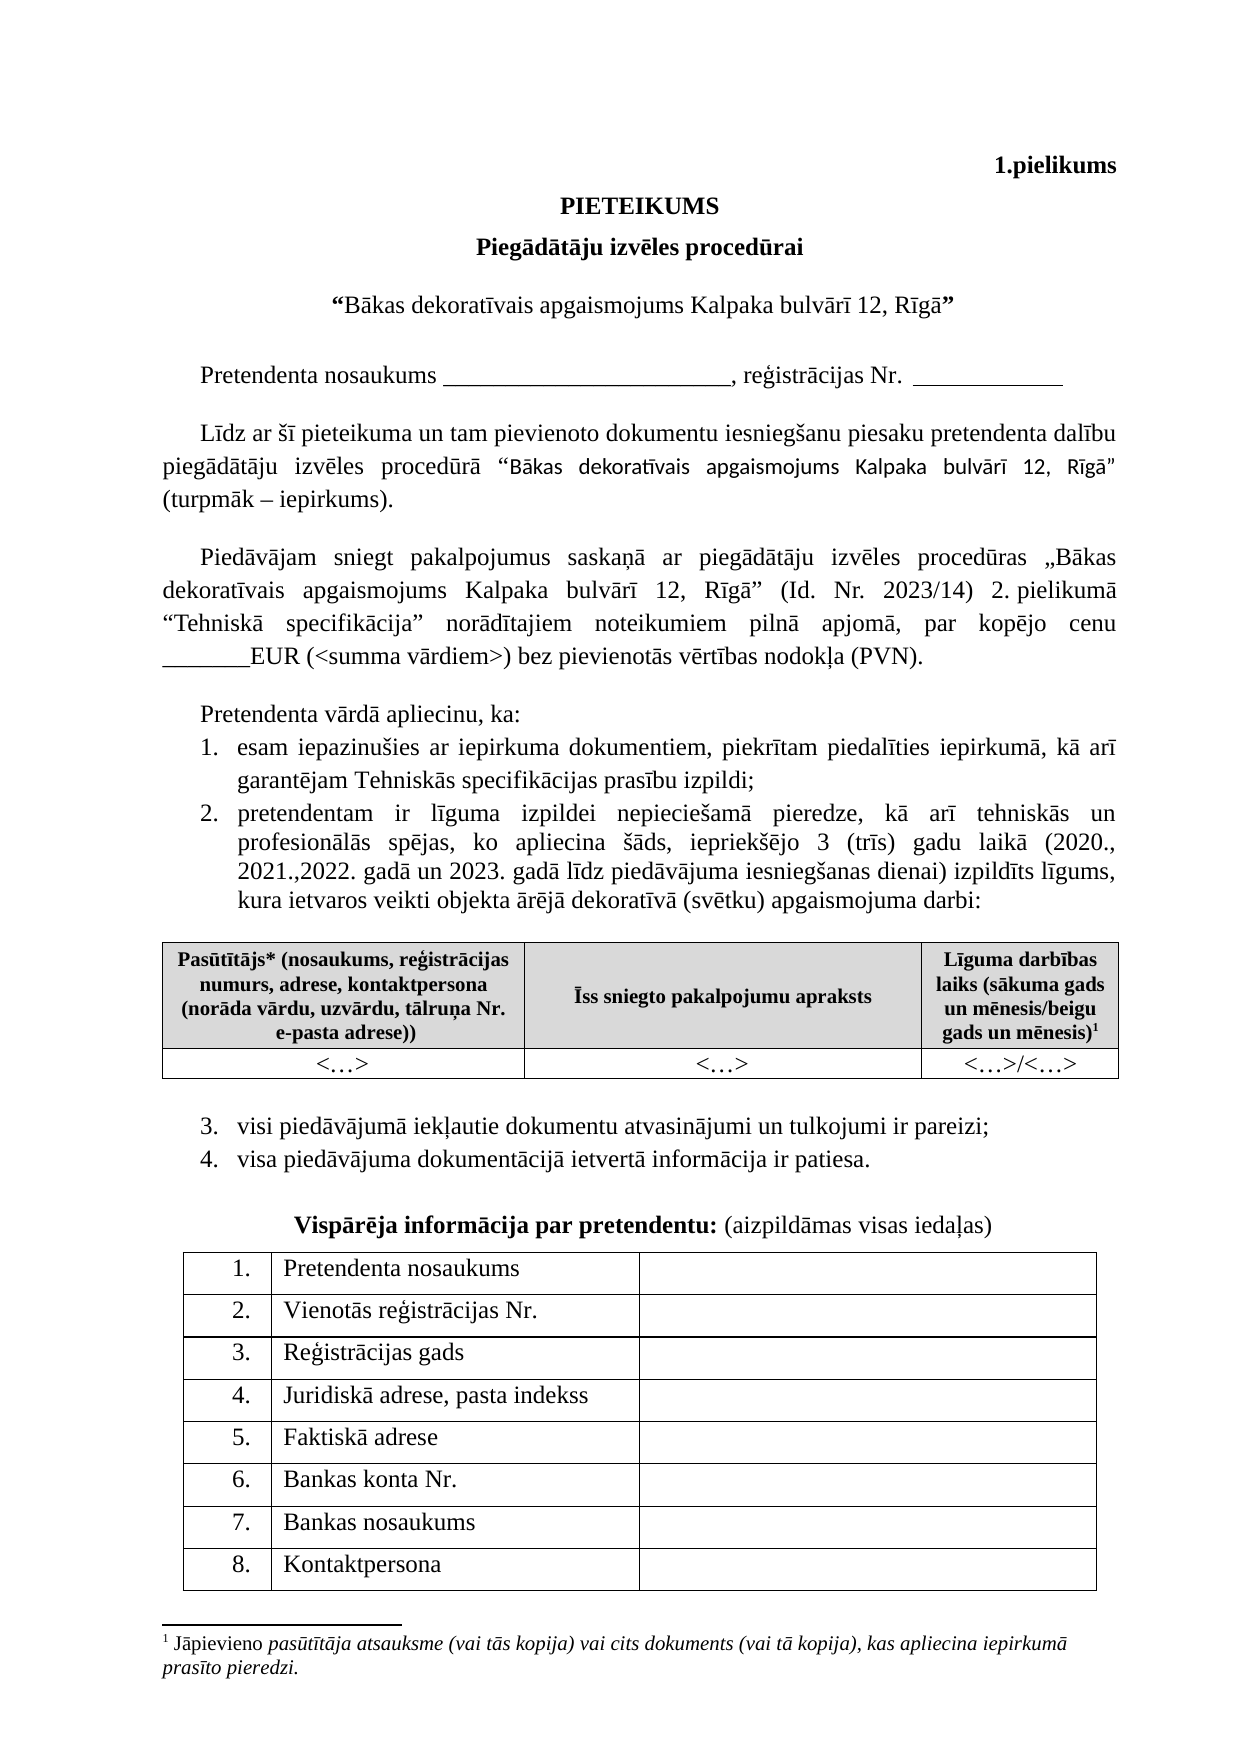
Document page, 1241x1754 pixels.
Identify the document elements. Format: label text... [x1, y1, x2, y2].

table_header Pretendenta nosaukums [272, 1253, 639, 1294]
table_header [184, 1253, 271, 1294]
table_cell [184, 1295, 271, 1336]
text “” [162, 290, 1117, 319]
table_header Pasūtītājs* (nosaukums, reģistrācijas numurs, adrese, kontaktpersona (norāda vārdu, uzvārdu, tālruņa Nr. e-pasta adrese)) [163, 943, 524, 1048]
list pretendentam ir līguma izpildei nepieciešamā pieredze, kā arī tehniskās un profesionālās spējas, ko apliecina šāds, iepriekšējo 3 (trīs) gadu laikā (2020., 2021.,2022. gadā un 2023. gadā līdz piedāvājuma iesniegšanas dienai) izpildīts līgums, kura ietvaros veikti objekta ārējā dekoratīvā (svētku) apgaismojuma darbi: [200, 798, 1117, 913]
table_cell [640, 1507, 1096, 1548]
table_cell [640, 1295, 1096, 1336]
text 1.pielikums [162, 150, 1117, 179]
table_cell Reģistrācijas gads [272, 1338, 639, 1379]
table_cell <…> [163, 1049, 524, 1077]
table_cell [640, 1464, 1096, 1506]
table_cell [640, 1549, 1096, 1590]
list visa piedāvājuma dokumentācijā ietvertā informācija ir patiesa. [200, 1144, 1117, 1173]
text Piedāvājam sniegt pakalpojumus saskaņā ar piegādātāju izvēles procedūras „Bākas dekoratīvais apgaismojums Kalpaka bulvārī 12, Rīgā” (Id. Nr. 2023/14) 2. pielikumā “Tehniskā specifikācija” norādītajiem noteikumiem pilnā apjomā, par kopējo cenu _______EUR (<summa vārdiem>) bez pievienotās vērtības nodokļa (PVN). [162, 542, 1117, 670]
table_cell Faktiskā adrese [272, 1422, 639, 1463]
table_cell [184, 1338, 271, 1379]
table_header Īss sniegto pakalpojumu apraksts [525, 943, 921, 1048]
table_cell Bankas konta Nr. [272, 1464, 639, 1506]
table_cell [184, 1464, 271, 1506]
text Piegādātāju izvēles procedūrai [162, 232, 1117, 261]
table_cell [640, 1338, 1096, 1379]
table_cell [640, 1422, 1096, 1463]
text Vispārēja informācija par pretendentu: (aizpildāmas visas iedaļas) [162, 1211, 1117, 1239]
table_cell Kontaktpersona [272, 1549, 639, 1590]
table_cell [640, 1380, 1096, 1421]
text PIETEIKUMS [162, 191, 1117, 220]
table_header [640, 1253, 1096, 1294]
list esam iepazinušies ar iepirkuma dokumentiem, piekrītam piedalīties iepirkumā, kā arī garantējam Tehniskās specifikācijas prasību izpildi; [200, 732, 1117, 794]
table_cell [184, 1422, 271, 1463]
table_cell [184, 1507, 271, 1548]
table_cell Juridiskā adrese, pasta indekss [272, 1380, 639, 1421]
text Pretendenta nosaukums _______________________, reģistrācijas Nr. [200, 360, 1117, 389]
table_cell Bankas nosaukums [272, 1507, 639, 1548]
text Pretendenta vārdā apliecinu, ka: [162, 699, 1117, 728]
table_cell <…> [525, 1049, 921, 1077]
table_cell Vienotās reģistrācijas Nr. [272, 1295, 639, 1336]
text Līdz ar šī pieteikuma un tam pievienoto dokumentu iesniegšanu piesaku pretendenta dalību piegādātāju izvēles procedūrā “ (turpmāk – iepirkums). [162, 418, 1117, 513]
table_header Līguma darbības laiks (sākuma gads un mēnesis/beigu gads un mēnesis) [922, 943, 1118, 1048]
table_cell [184, 1549, 271, 1590]
table_cell <…>/<…> [922, 1049, 1118, 1077]
list visi piedāvājumā iekļautie dokumentu atvasinājumi un tulkojumi ir pareizi; [200, 1111, 1117, 1140]
table_cell [184, 1380, 271, 1421]
